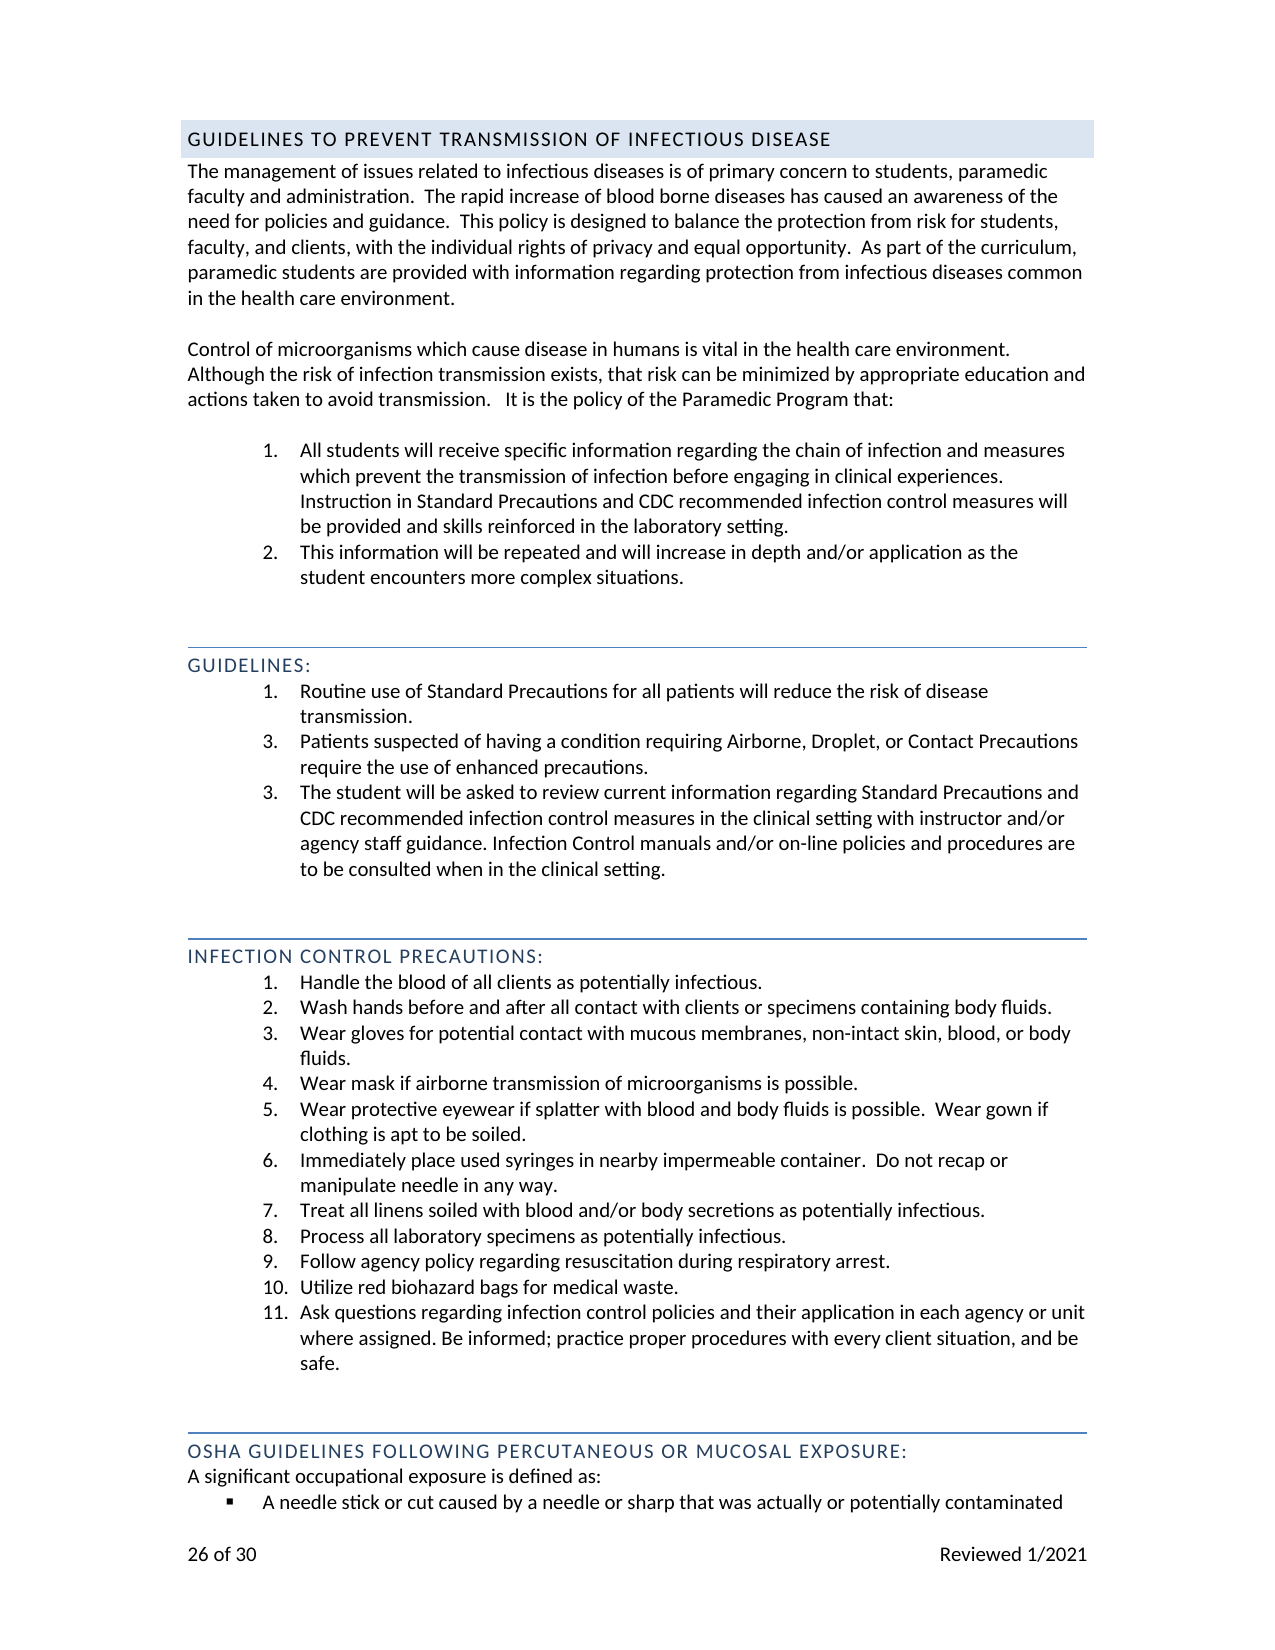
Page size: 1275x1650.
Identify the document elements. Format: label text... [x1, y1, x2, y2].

list Process all laboratory specimens as potentially infectious. [262, 1223, 1087, 1248]
list Wear gloves for potential contact with mucous membranes, non-intact skin, blood, or body fluids. [262, 1020, 1087, 1071]
list Ask questions regarding infection control policies and their application in each agency or unit where assigned. Be informed; practice proper procedures with every client situation, and be safe. [262, 1299, 1087, 1376]
list Routine use of Standard Precautions for all patients will reduce the risk of disease transmission. [262, 678, 1087, 729]
text The management of issues related to infectious diseases is of primary concern to students, paramedic faculty and administration. The rapid increase of blood borne diseases has caused an awareness of the need for policies and guidance. This policy is designed to balance the protection from risk for students, faculty, and clients, with the individual rights of privacy and equal opportunity. As part of the curriculum, paramedic students are provided with information regarding protection from infectious diseases common in the health care environment. [187, 158, 1087, 310]
subtitle OSHA Guidelines Following Percutaneous or Mucosal Exposure: [187, 1433, 1087, 1463]
subtitle Infection Control Precautions: [187, 939, 1087, 969]
list Utilize red biohazard bags for medical waste. [262, 1274, 1087, 1299]
list Wear mask if airborne transmission of microorganisms is possible. [262, 1071, 1087, 1096]
list Follow agency policy regarding resuscitation during respiratory arrest. [262, 1248, 1087, 1274]
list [225, 1489, 1087, 1514]
list Wash hands before and after all contact with clients or specimens containing body fluids. [262, 994, 1087, 1020]
list Patients suspected of having a condition requiring Airborne, Droplet, or Contact Precautions require the use of enhanced precautions. [262, 729, 1087, 779]
list This information will be repeated and will increase in depth and/or application as the student encounters more complex situations. [262, 539, 1087, 590]
list All students will receive specific information regarding the chain of infection and measures which prevent the transmission of infection before engaging in clinical experiences. Instruction in Standard Precautions and CDC recommended infection control measures will be provided and skills reinforced in the laboratory setting. [262, 437, 1087, 539]
subtitle GUIDELINES TO PREVENT TRANSMISSION OF INFECTIOUS DISEASE [188, 126, 1087, 152]
list Handle the blood of all clients as potentially infectious. [262, 969, 1087, 994]
list The student will be asked to review current information regarding Standard Precautions and CDC recommended infection control measures in the clinical setting with instructor and/or agency staff guidance. Infection Control manuals and/or on-line policies and procedures are to be consulted when in the clinical setting. [262, 779, 1087, 881]
list Immediately place used syringes in nearby impermeable container. Do not recap or manipulate needle in any way. [262, 1147, 1087, 1198]
list Wear protective eyewear if splatter with blood and body fluids is possible. Wear gown if clothing is apt to be soiled. [262, 1096, 1087, 1147]
text A significant occupational exposure is defined as: [187, 1463, 1087, 1489]
subtitle Guidelines: [187, 648, 1087, 678]
list Treat all linens soiled with blood and/or body secretions as potentially infectious. [262, 1198, 1087, 1223]
text Control of microorganisms which cause disease in humans is vital in the health care environment. Although the risk of infection transmission exists, that risk can be minimized by appropriate education and actions taken to avoid transmission. It is the policy of the Paramedic Program that: [187, 336, 1087, 412]
